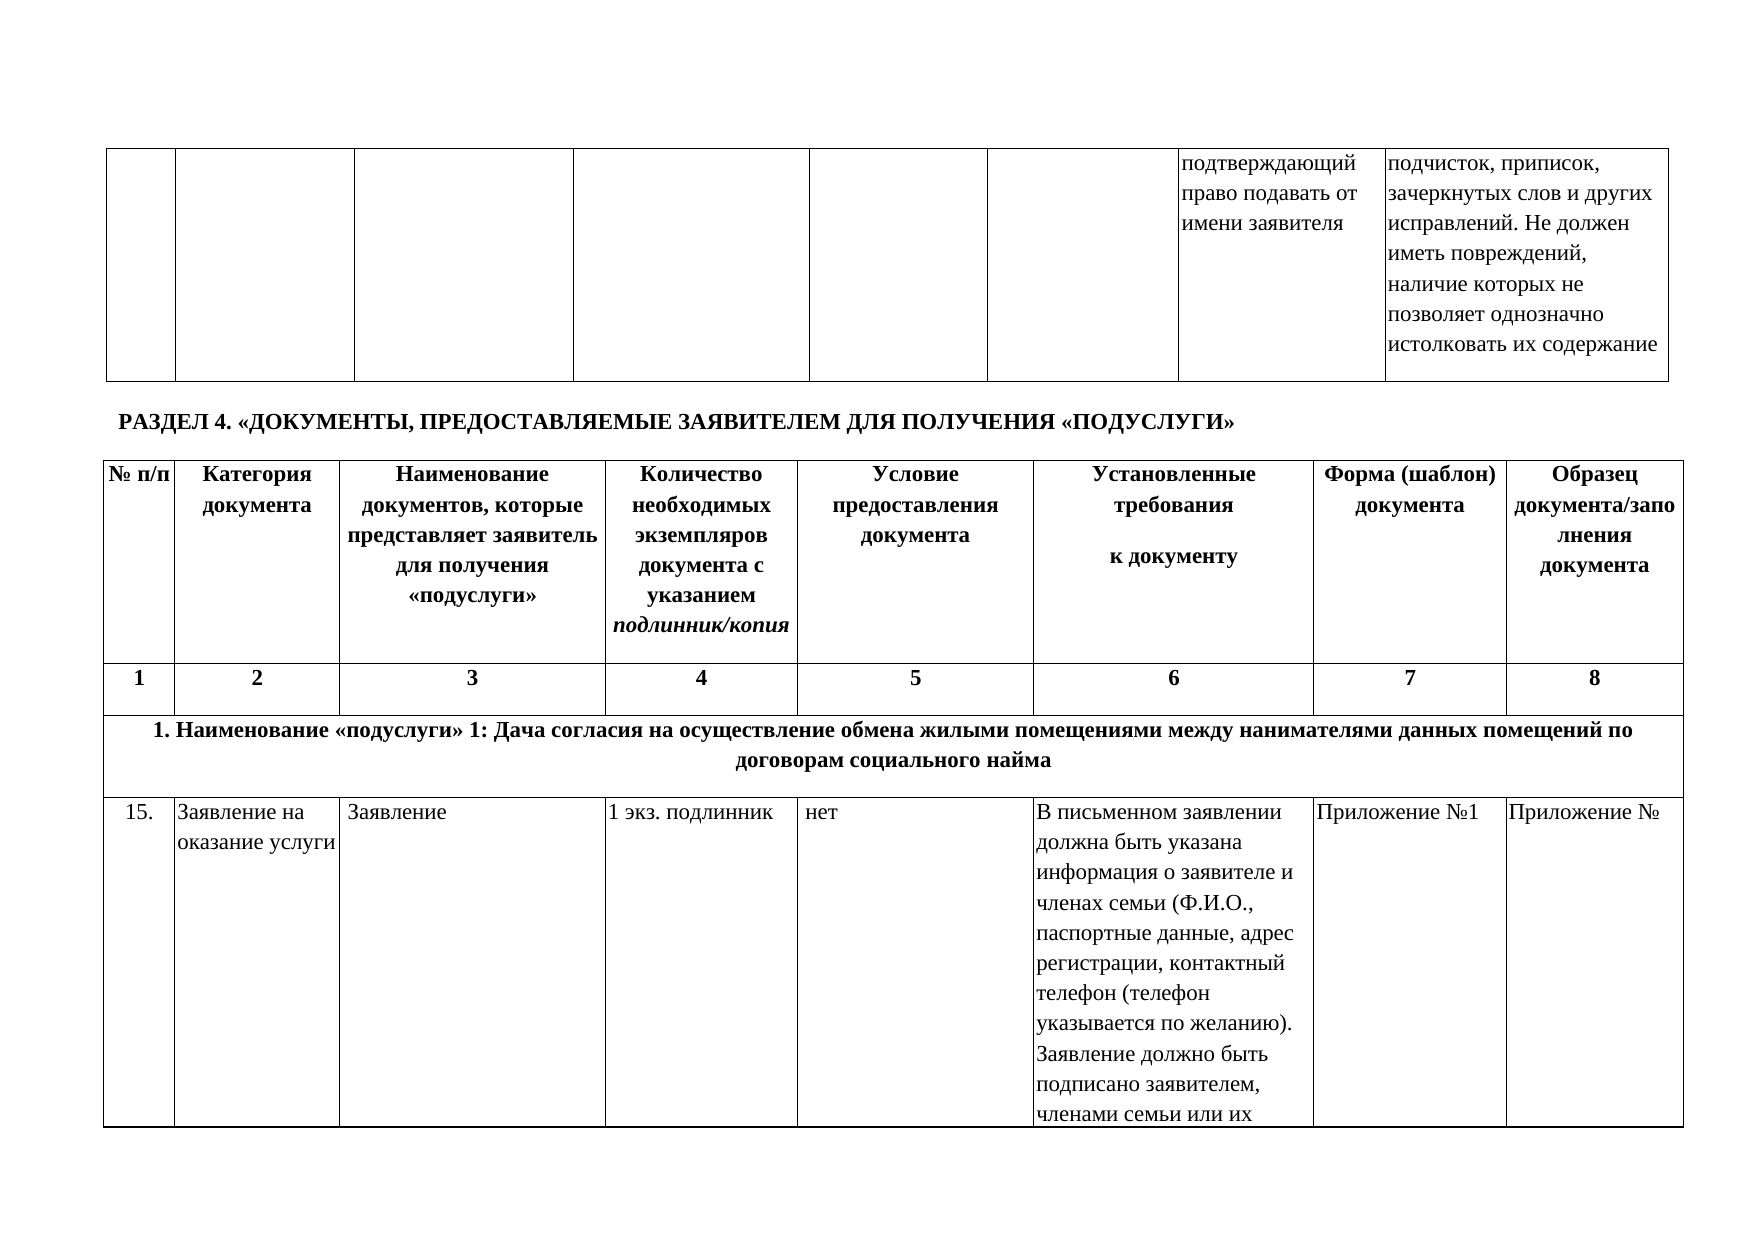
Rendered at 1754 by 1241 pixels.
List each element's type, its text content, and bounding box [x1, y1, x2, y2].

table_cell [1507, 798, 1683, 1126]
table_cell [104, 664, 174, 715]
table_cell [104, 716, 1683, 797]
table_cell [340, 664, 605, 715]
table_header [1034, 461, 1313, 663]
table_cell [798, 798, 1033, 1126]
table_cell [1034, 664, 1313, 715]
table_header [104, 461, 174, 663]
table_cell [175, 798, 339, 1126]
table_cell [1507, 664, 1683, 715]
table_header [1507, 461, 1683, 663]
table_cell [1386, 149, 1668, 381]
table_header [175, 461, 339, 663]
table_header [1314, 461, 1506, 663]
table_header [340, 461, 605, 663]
text РАЗДЕЛ 4. «ДОКУМЕНТЫ, ПРЕДОСТАВЛЯЕМЫЕ ЗАЯВИТЕЛЕМ ДЛЯ ПОЛУЧЕНИЯ «ПОДУСЛУГИ» [118, 408, 1636, 435]
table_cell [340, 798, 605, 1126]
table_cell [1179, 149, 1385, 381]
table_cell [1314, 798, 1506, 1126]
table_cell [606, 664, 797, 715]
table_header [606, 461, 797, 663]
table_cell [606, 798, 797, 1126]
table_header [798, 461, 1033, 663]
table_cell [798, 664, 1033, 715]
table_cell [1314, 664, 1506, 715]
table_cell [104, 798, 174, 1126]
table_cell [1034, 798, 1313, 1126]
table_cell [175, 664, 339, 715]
